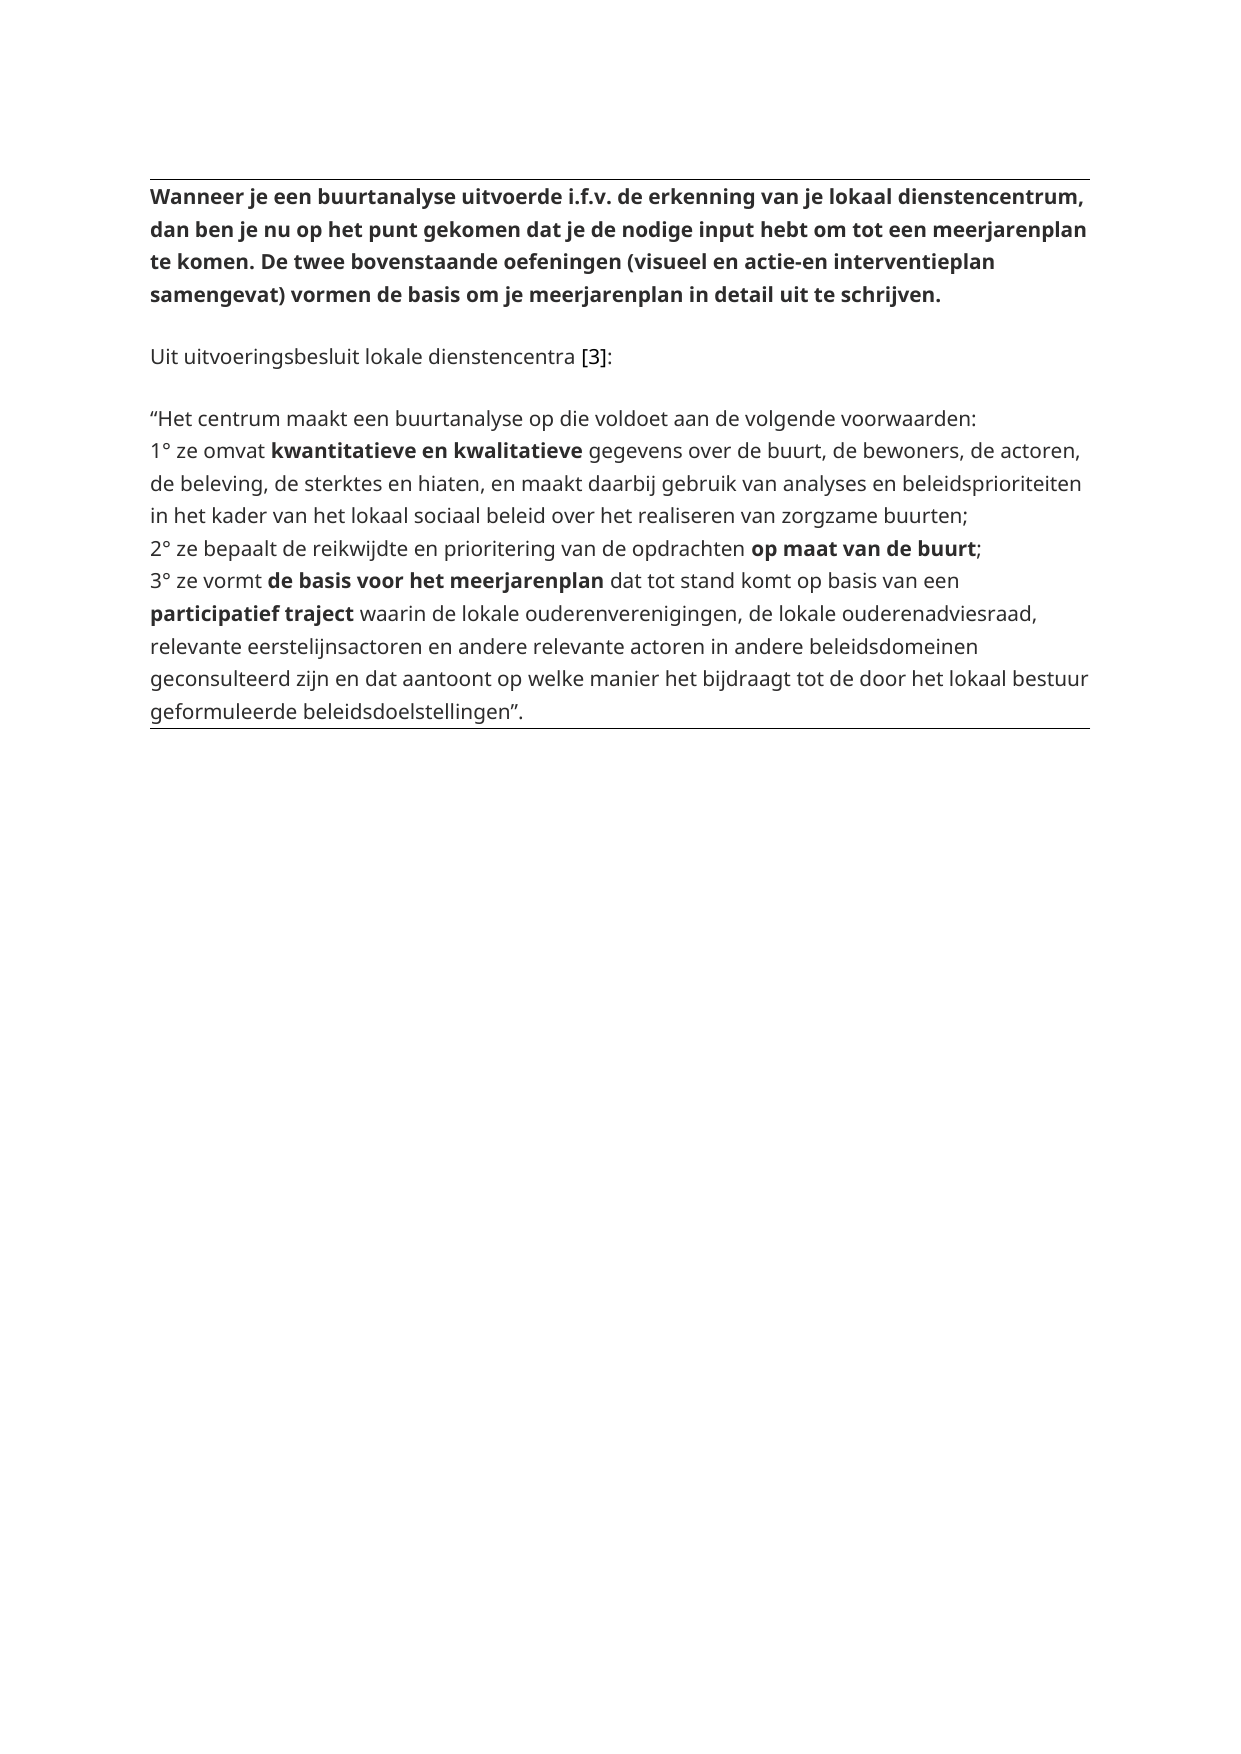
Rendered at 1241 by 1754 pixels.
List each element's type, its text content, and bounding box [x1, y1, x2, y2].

text Wanneer je een buurtanalyse uitvoerde i.f.v. de erkenning van je lokaal dienstencentrum, dan ben je nu op het punt gekomen dat je de nodige input hebt om tot een meerjarenplan te komen. De twee bovenstaande oefeningen (visueel en actie-en interventieplan samengevat) vormen de basis om je meerjarenplan in detail uit te schrijven. [150, 180, 1090, 308]
text “Het centrum maakt een buurtanalyse op die voldoet aan de volgende voorwaarden: 1° ze omvat kwantitatieve en kwalitatieve gegevens over de buurt, de bewoners, de actoren, de beleving, de sterktes en hiaten, en maakt daarbij gebruik van analyses en beleidsprioriteiten in het kader van het lokaal sociaal beleid over het realiseren van zorgzame buurten; 2° ze bepaalt de reikwijdte en prioritering van de opdrachten op maat van de buurt; 3° ze vormt de basis voor het meerjarenplan dat tot stand komt op basis van een participatief traject waarin de lokale ouderenverenigingen, de lokale ouderenadviesraad, relevante eerstelijnsactoren en andere relevante actoren in andere beleidsdomeinen geconsulteerd zijn en dat aantoont op welke manier het bijdraagt tot de door het lokaal bestuur geformuleerde beleidsdoelstellingen”. [150, 401, 1090, 728]
text Uit uitvoeringsbesluit lokale dienstencentra : [150, 339, 1090, 370]
